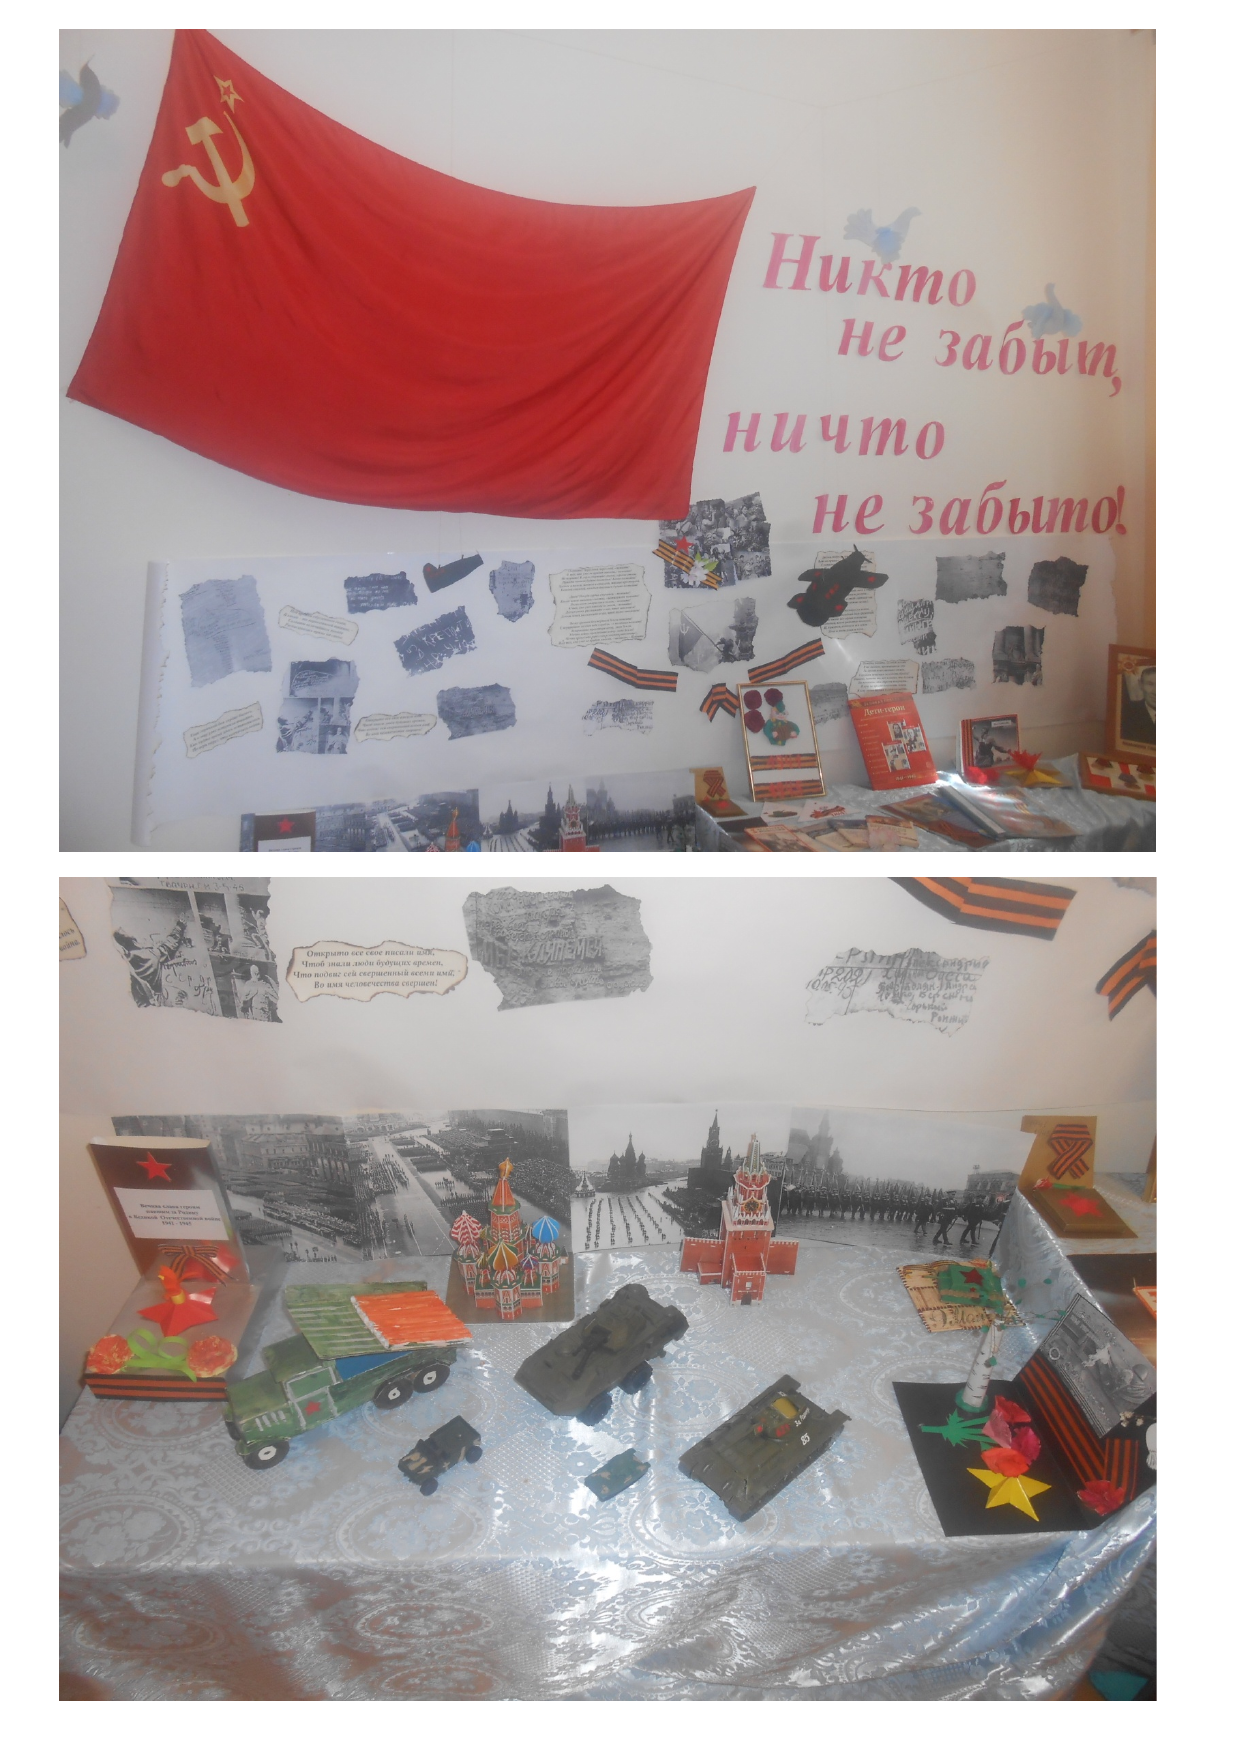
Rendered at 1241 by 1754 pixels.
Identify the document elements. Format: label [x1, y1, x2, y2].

picture [59, 29, 1156, 852]
picture [59, 877, 1157, 1701]
